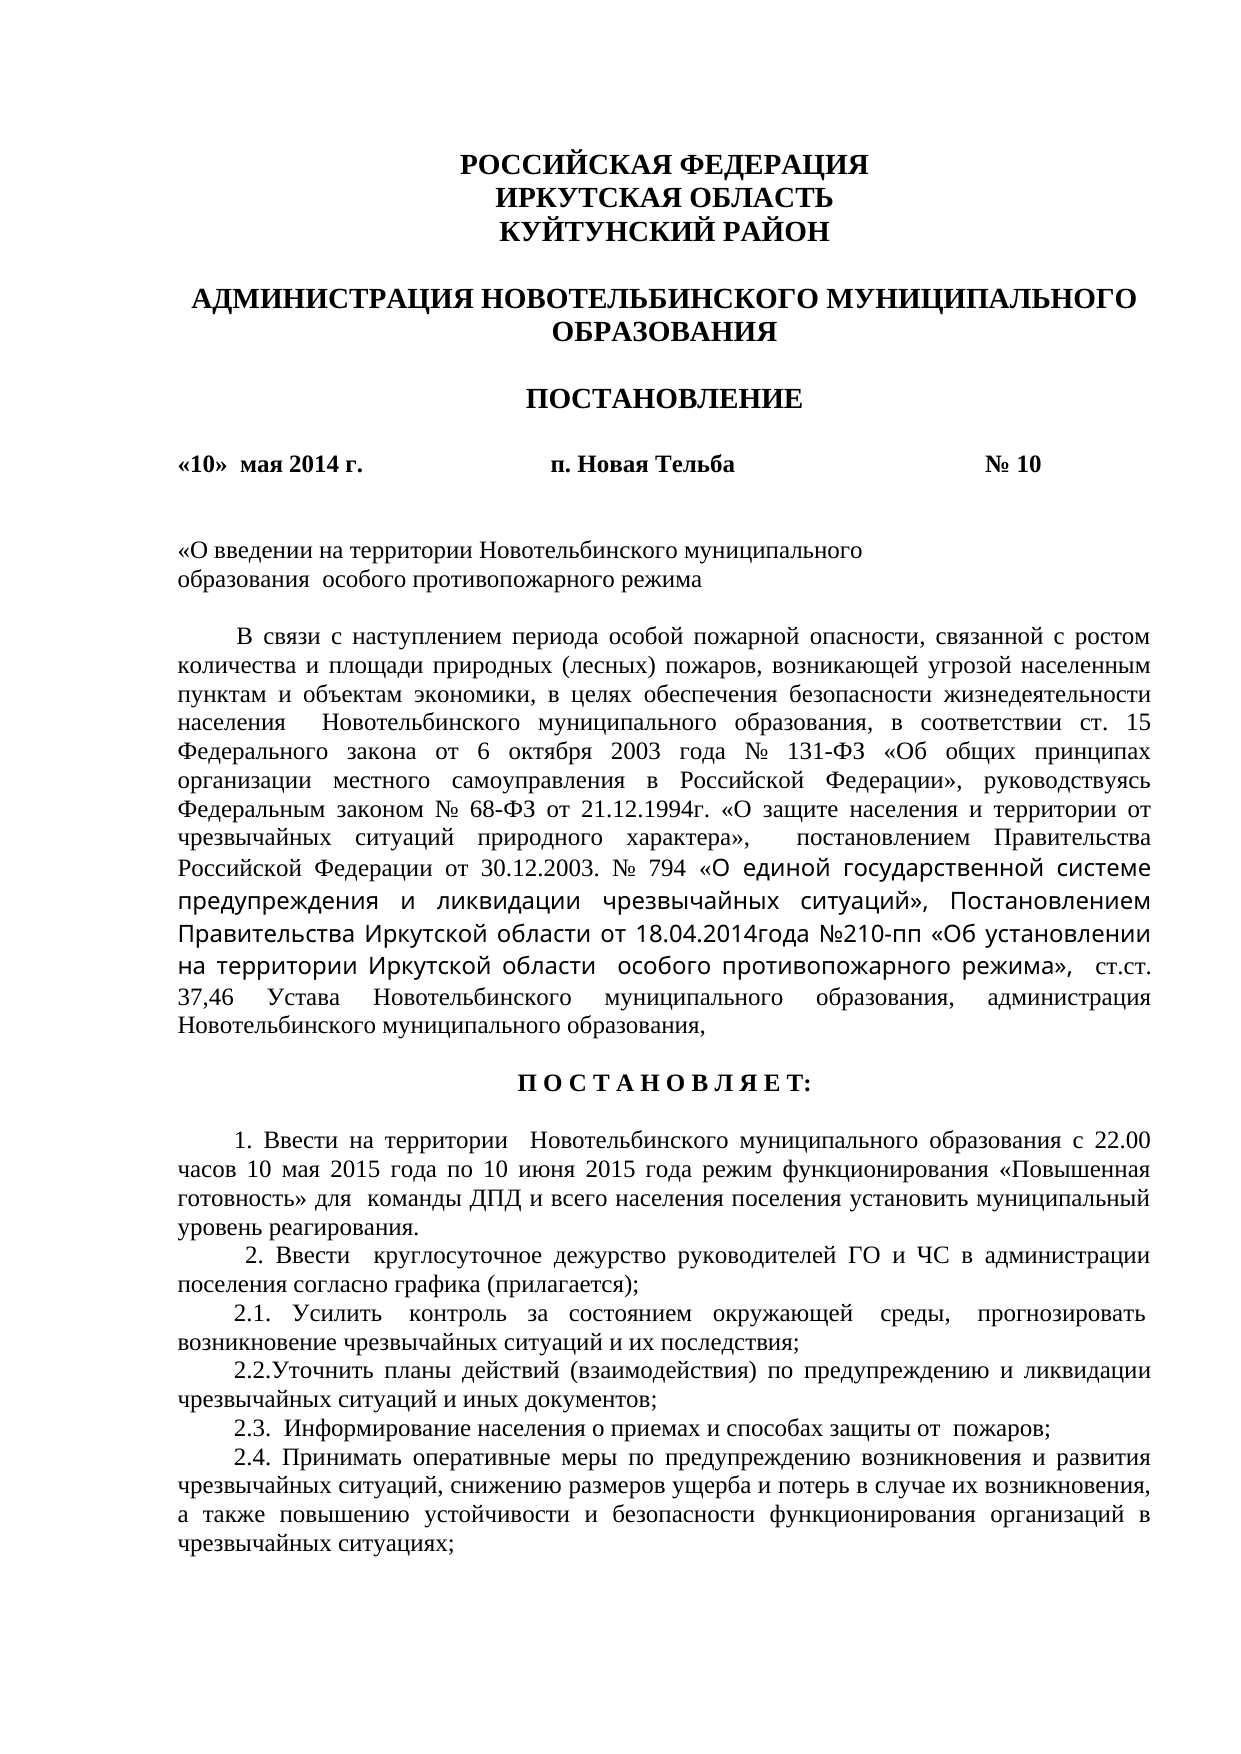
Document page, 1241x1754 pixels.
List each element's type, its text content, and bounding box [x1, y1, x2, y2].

text АДМИНИСТРАЦИЯ НОВОТЕЛЬБИНСКОГО МУНИЦИПАЛЬНОГО ОБРАЗОВАНИЯ [177, 281, 1152, 348]
text 2. Ввести круглосуточное дежурство руководителей ГО и ЧС в администрации поселения согласно графика (прилагается); [177, 1240, 1152, 1298]
text 2.2.Уточнить планы действий (взаимодействия) по предупреждению и ликвидации чрезвычайных ситуаций и иных документов; [177, 1355, 1152, 1413]
text РОССИЙСКАЯ ФЕДЕРАЦИЯ [177, 147, 1152, 180]
text 2.3. Информирование населения о приемах и способах защиты от пожаров; [177, 1413, 1152, 1442]
text КУЙТУНСКИЙ РАЙОН [177, 214, 1152, 247]
text 2.1. Усилить контроль за состоянием окружающей среды, прогнозировать возникновение чрезвычайных ситуаций и их последствия; [177, 1298, 1152, 1355]
text 1. Ввести на территории Новотельбинского муниципального образования с 22.00 часов 10 мая 2015 года по 10 июня 2015 года режим функционирования «Повышенная готовность» для команды ДПД и всего населения поселения установить муниципальный уровень реагирования. [177, 1125, 1152, 1240]
text 2.4. Принимать оперативные меры по предупреждению возникновения и развития чрезвычайных ситуаций, снижению размеров ущерба и потерь в случае их возникновения, а также повышению устойчивости и безопасности функционирования организаций в чрезвычайных ситуациях; [177, 1442, 1152, 1557]
text образования особого противопожарного режима [177, 564, 1152, 592]
text П О С Т А Н О В Л Я Е Т: [177, 1068, 1152, 1097]
text ИРКУТСКАЯ ОБЛАСТЬ [177, 180, 1152, 214]
text ПОСТАНОВЛЕНИЕ [177, 382, 1152, 415]
text «О введении на территории Новотельбинского муниципального [177, 535, 1152, 564]
text В связи с наступлением периода особой пожарной опасности, связанной с ростом количества и площади природных (лесных) пожаров, возникающей угрозой населенным пунктам и объектам экономики, в целях обеспечения безопасности жизнедеятельности населения Новотельбинского муниципального образования, в соответствии ст. 15 Федерального закона от 6 октября 2003 года № 131-ФЗ «Об общих принципах организации местного самоуправления в Российской Федерации», руководствуясь Федеральным законом № 68-ФЗ от 21.12.1994г. «О защите населения и территории от чрезвычайных ситуаций природного характера», постановлением Правительства Российской Федерации от 30.12.2003. № 794 «О единой государственной системе предупреждения и ликвидации чрезвычайных ситуаций», Постановлением Правительства Иркутской области от 18.04.2014года №210-пп «Об установлении на территории Иркутской области особого противопожарного режима», ст.ст. 37,46 Устава Новотельбинского муниципального образования, администрация Новотельбинского муниципального образования, [177, 621, 1152, 1039]
text «10» мая 2014 г. п. Новая Тельба № 10 [177, 449, 1152, 477]
